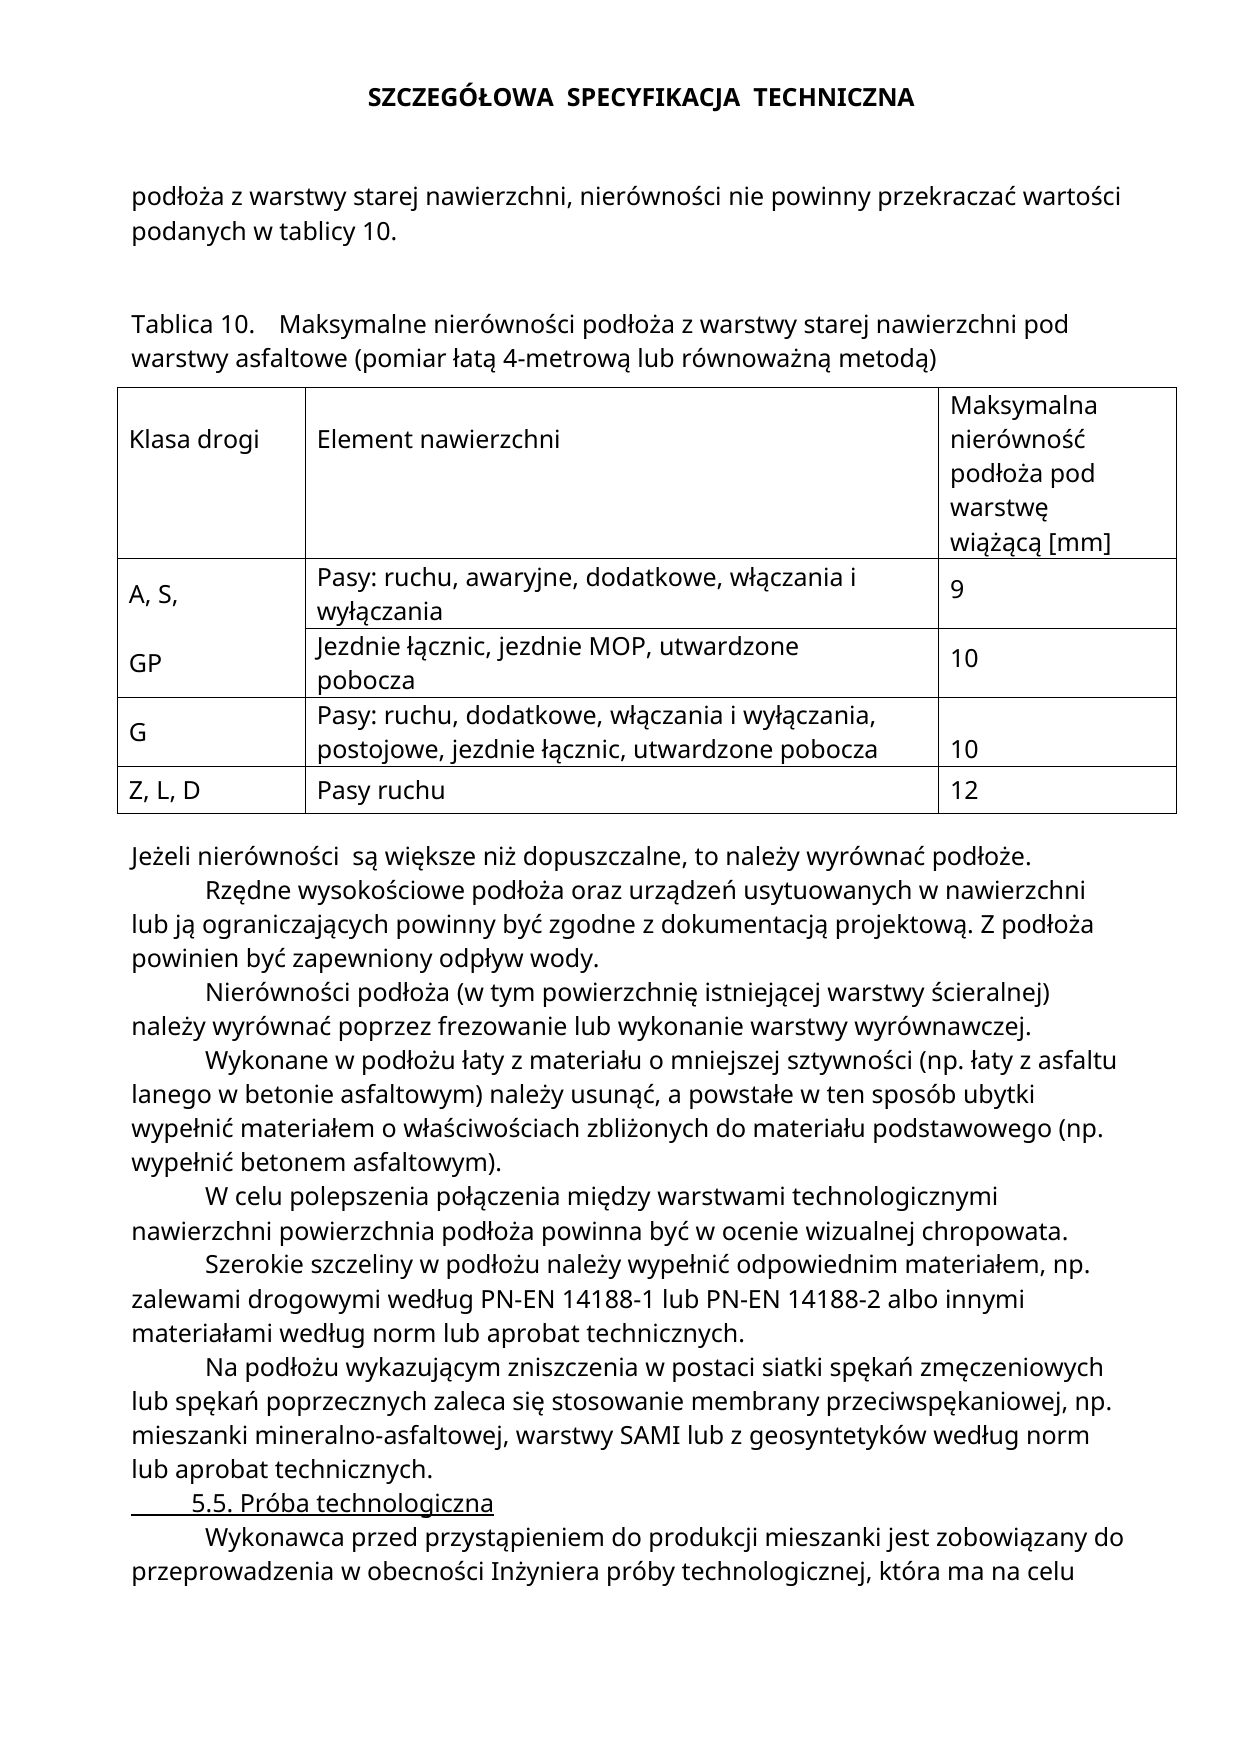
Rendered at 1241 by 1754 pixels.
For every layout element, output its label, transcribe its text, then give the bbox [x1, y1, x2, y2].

table_cell A, S, [118, 559, 305, 627]
text Tablica 10. Maksymalne nierówności podłoża z warstwy starej nawierzchni pod warstwy asfaltowe (pomiar łatą 4-metrową lub równoważną metodą) [131, 306, 1125, 374]
table_cell GP [118, 628, 305, 697]
table_cell 10 [939, 698, 1176, 766]
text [131, 1520, 1125, 1588]
subtitle 5.5. Próba technologiczna [131, 1486, 1125, 1520]
table_cell Pasy: ruchu, dodatkowe, włączania i wyłączania, postojowe, jezdnie łącznic, utwardzone pobocza [306, 698, 938, 766]
text Wykonane w podłożu łaty z materiału o mniejszej sztywności (np. łaty z asfaltu lanego w betonie asfaltowym) należy usunąć, a powstałe w ten sposób ubytki wypełnić materiałem o właściwościach zbliżonych do materiału podstawowego (np. wypełnić betonem asfaltowym). [131, 1043, 1125, 1179]
table_cell Jezdnie łącznic, jezdnie MOP, utwardzone pobocza [306, 629, 938, 697]
text Rzędne wysokościowe podłoża oraz urządzeń usytuowanych w nawierzchni lub ją ograniczających powinny być zgodne z dokumentacją projektową. Z podłoża powinien być zapewniony odpływ wody. [131, 872, 1125, 975]
table_cell 9 [939, 559, 1176, 627]
text Jeżeli nierówności są większe niż dopuszczalne, to należy wyrównać podłoże. [131, 838, 1125, 872]
table_header Maksymalna nierówność podłoża pod warstwę wiążącą [mm] [939, 388, 1176, 558]
table_cell Pasy: ruchu, awaryjne, dodatkowe, włączania i wyłączania [306, 559, 938, 627]
text Szerokie szczeliny w podłożu należy wypełnić odpowiednim materiałem, np. zalewami drogowymi według PN-EN 14188-1 lub PN-EN 14188-2 albo innymi materiałami według norm lub aprobat technicznych. [131, 1247, 1125, 1349]
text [131, 179, 1125, 247]
table_cell G [118, 698, 305, 766]
table_cell Pasy ruchu [306, 767, 938, 813]
text W celu polepszenia połączenia między warstwami technologicznymi nawierzchni powierzchnia podłoża powinna być w ocenie wizualnej chropowata. [131, 1179, 1125, 1247]
text Nierówności podłoża (w tym powierzchnię istniejącej warstwy ścieralnej) należy wyrównać poprzez frezowanie lub wykonanie warstwy wyrównawczej. [131, 975, 1125, 1043]
table_cell 12 [939, 767, 1176, 813]
table_cell Z, L, D [118, 767, 305, 813]
text Na podłożu wykazującym zniszczenia w postaci siatki spękań zmęczeniowych lub spękań poprzecznych zaleca się stosowanie membrany przeciwspękaniowej, np. mieszanki mineralno-asfaltowej, warstwy SAMI lub z geosyntetyków według norm lub aprobat technicznych. [131, 1349, 1125, 1486]
table_header Klasa drogi [118, 388, 305, 558]
table_cell 10 [939, 629, 1176, 697]
table_header Element nawierzchni [306, 388, 938, 558]
